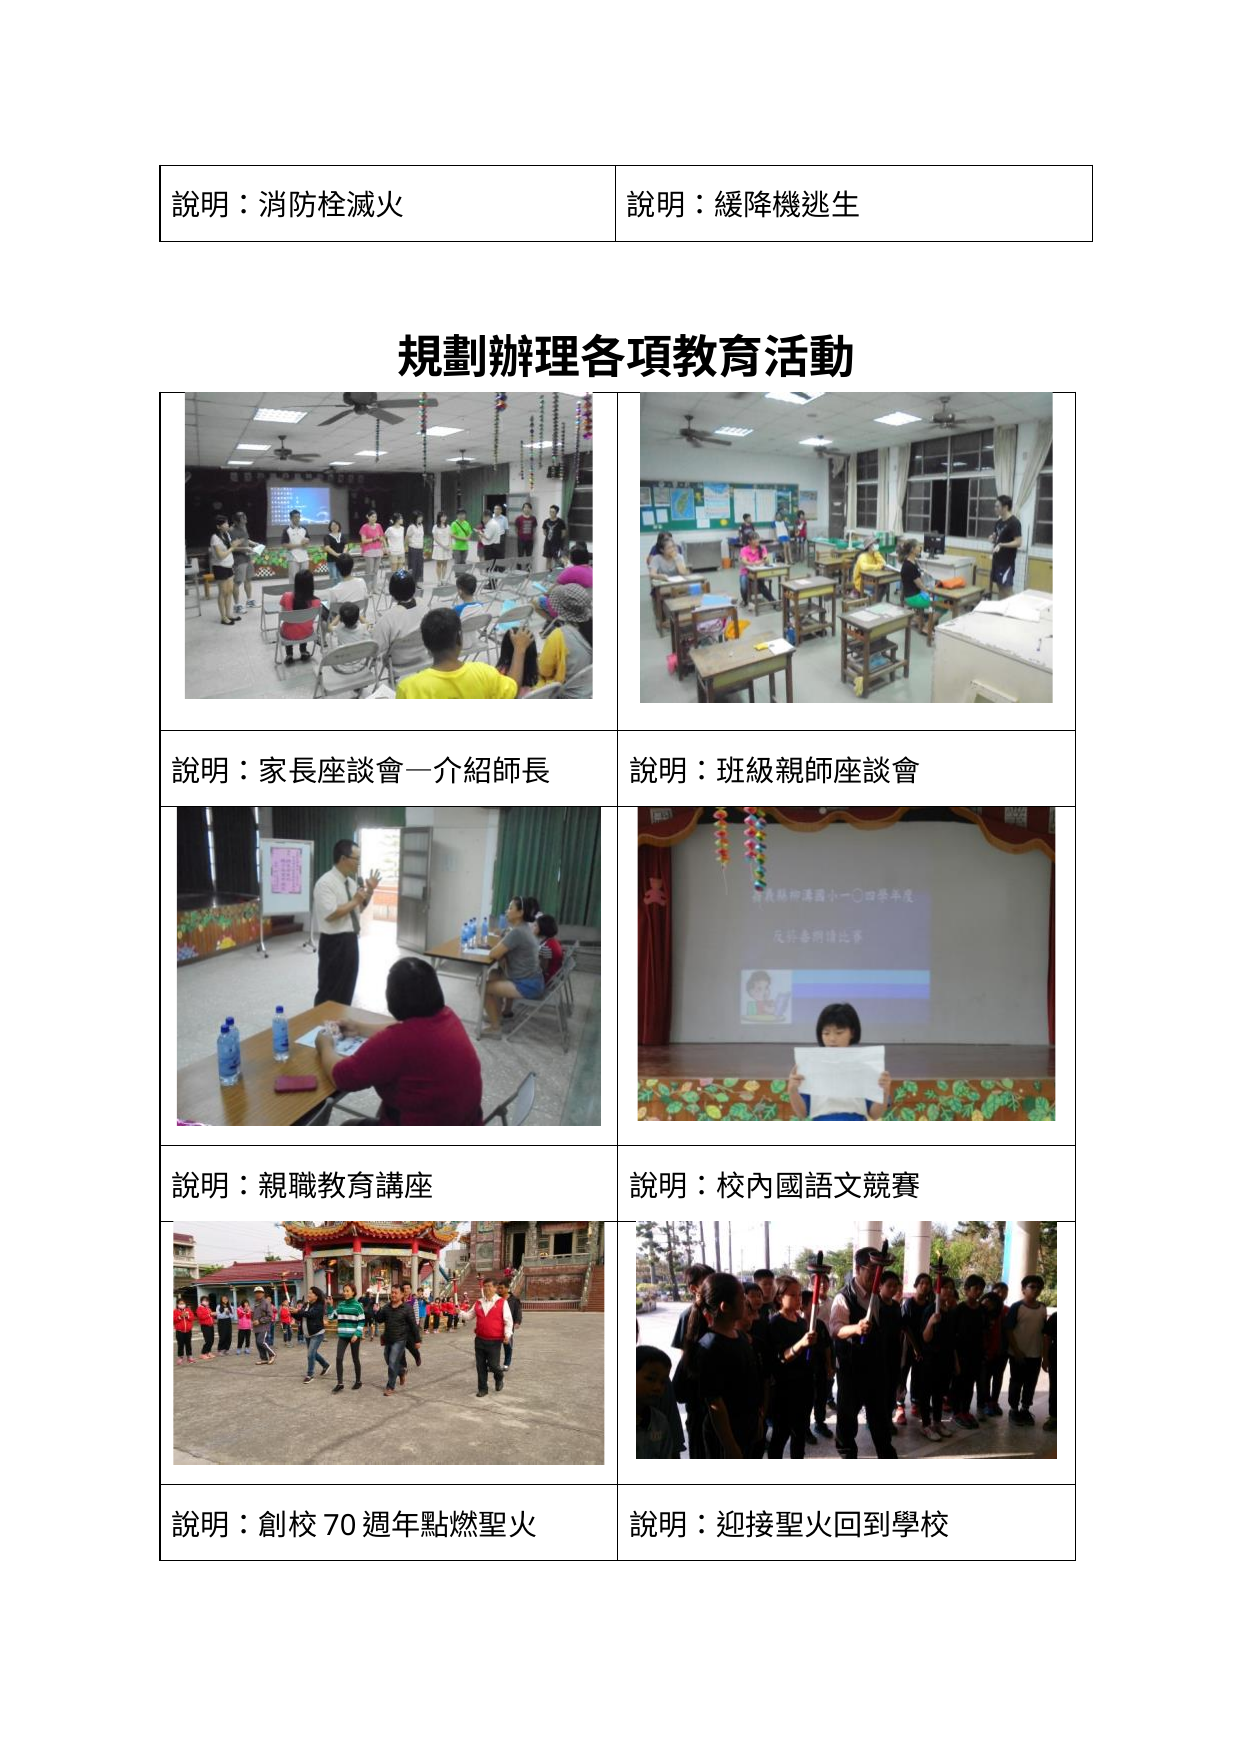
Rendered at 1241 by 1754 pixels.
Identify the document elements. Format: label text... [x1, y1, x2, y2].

table_cell 說明：創校70週年點燃聖火 [161, 1485, 617, 1560]
table_cell 說明：班級親師座談會 [618, 731, 1075, 806]
picture [173, 1221, 605, 1465]
table_header [618, 393, 1075, 730]
table_cell 說明：迎接聖火回到學校 [618, 1485, 1075, 1560]
table_cell 說明：緩降機逃生 [616, 166, 1092, 241]
table_cell 說明：校內國語文競賽 [618, 1146, 1075, 1221]
picture [636, 1221, 1057, 1459]
table_cell 說明：家長座談會—介紹師長 [161, 731, 617, 806]
table_cell [161, 807, 617, 1145]
picture [176, 807, 601, 1126]
table_cell 說明：消防栓滅火 [161, 166, 615, 241]
table_cell 說明：親職教育講座 [161, 1146, 617, 1221]
picture [640, 392, 1053, 703]
picture [184, 392, 593, 699]
table_cell [618, 1222, 1075, 1484]
table_cell [161, 1222, 617, 1484]
table_header [161, 393, 617, 730]
text 規劃辦理各項教育活動 [171, 317, 1081, 392]
picture [637, 807, 1056, 1121]
table_cell [618, 807, 1075, 1145]
